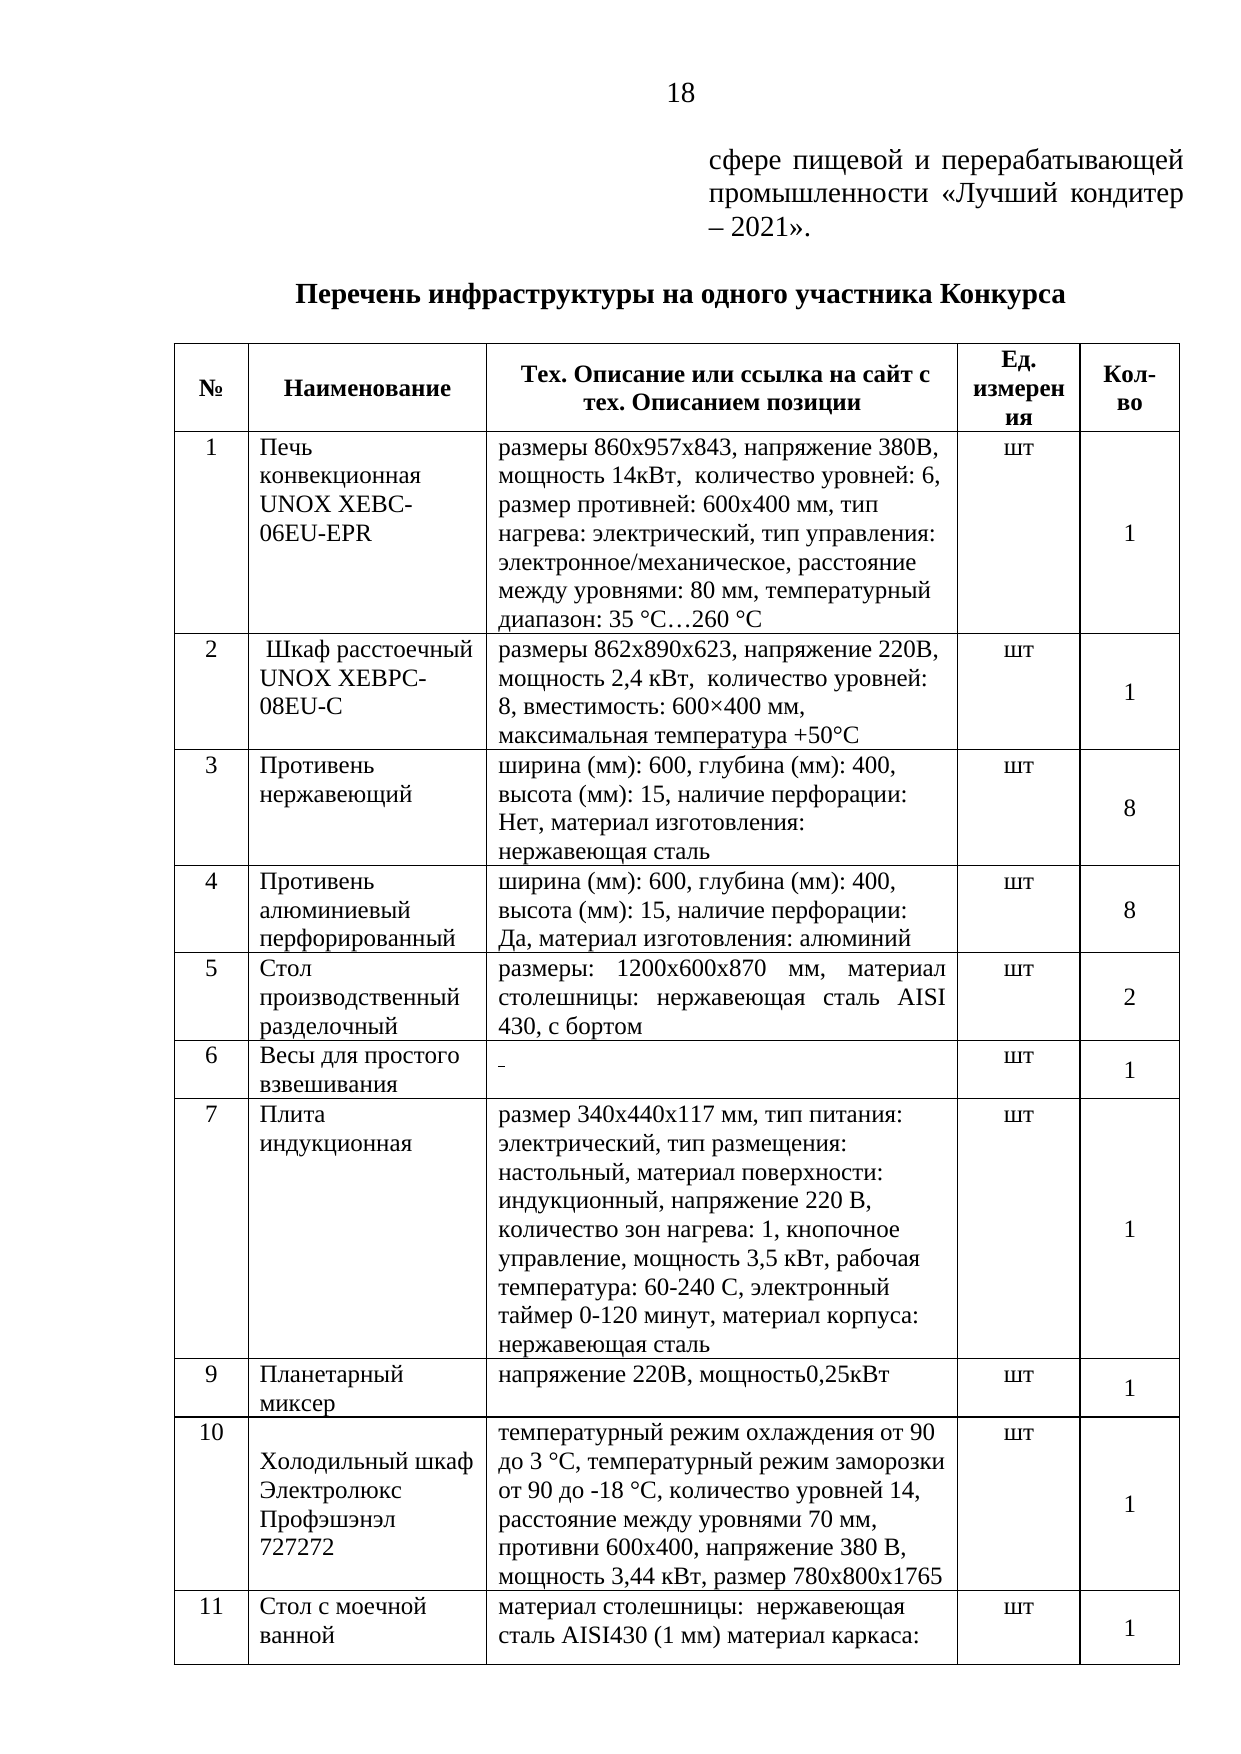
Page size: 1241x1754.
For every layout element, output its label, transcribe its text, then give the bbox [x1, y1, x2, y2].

text Перечень инфраструктуры на одного участника Конкурса [177, 276, 1184, 310]
table_cell размер 340х440х117 мм, тип питания: электрический, тип размещения: настольный, материал поверхности: индукционный, напряжение 220 В, количество зон нагрева: 1, кнопочное управление, мощность 3,5 кВт, рабочая температура: 60-240 С, электронный таймер 0-120 минут, материал корпуса: нержавеющая сталь [487, 1099, 957, 1358]
table_cell размеры: 1200х600х870 мм, материал столешницы: нержавеющая сталь AISI 430, с бортом [487, 953, 957, 1039]
table_cell 9 [175, 1359, 248, 1416]
table_header Наименование [249, 344, 486, 431]
table_cell шт [958, 634, 1079, 749]
table_cell Плита индукционная [249, 1099, 486, 1358]
table_cell шт [958, 1041, 1079, 1098]
table_cell Противень алюминиевый перфорированный [249, 866, 486, 952]
table_cell 1 [1081, 1359, 1179, 1416]
table_cell 3 [175, 750, 248, 865]
table_cell 1 [1081, 634, 1179, 749]
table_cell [249, 1591, 486, 1664]
table_header Кол-во [1081, 344, 1179, 431]
table_cell Шкаф расстоечный UNOX XEBPC-08EU-C [249, 634, 486, 749]
table_header Ед. измерения [958, 344, 1079, 431]
table_cell шт [958, 1418, 1079, 1590]
table_cell 1 [1081, 1041, 1179, 1098]
table_cell шт [958, 432, 1079, 633]
table_cell шт [958, 866, 1079, 952]
table_cell шт [958, 1099, 1079, 1358]
table_cell 1 [1081, 432, 1179, 633]
table_cell Холодильный шкаф Электролюкс Профэшэнэл 727272 [249, 1418, 486, 1590]
table_cell Противень нержавеющий [249, 750, 486, 865]
table_cell 5 [175, 953, 248, 1039]
table_cell ширина (мм): 600, глубина (мм): 400, высота (мм): 15, наличие перфорации: Да, материал изготовления: алюминий [487, 866, 957, 952]
table_cell размеры 862х890х623, напряжение 220В, мощность 2,4 кВт, количество уровней: 8, вместимость: 600×400 мм, максимальная температура +50°С [487, 634, 957, 749]
table_cell 1 [1081, 1591, 1179, 1664]
table_cell Печь конвекционная UNOX XEBC-06EU-EPR [249, 432, 486, 633]
table_cell 6 [175, 1041, 248, 1098]
table_cell 2 [175, 634, 248, 749]
table_cell 1 [1081, 1099, 1179, 1358]
table_cell шт [958, 750, 1079, 865]
table_cell Стол производственный разделочный [249, 953, 486, 1039]
table_cell ширина (мм): 600, глубина (мм): 400, высота (мм): 15, наличие перфорации: Нет, материал изготовления: нержавеющая сталь [487, 750, 957, 865]
table_cell шт [958, 953, 1079, 1039]
table_cell шт [958, 1359, 1079, 1416]
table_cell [487, 1591, 957, 1664]
table_cell 4 [175, 866, 248, 952]
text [709, 142, 1184, 243]
table_cell 7 [175, 1099, 248, 1358]
table_cell [487, 1041, 957, 1098]
table_cell 8 [1081, 866, 1179, 952]
table_cell температурный режим охлаждения от 90 до 3 °С, температурный режим заморозки от 90 до -18 °С, количество уровней 14, расстояние между уровнями 70 мм, противни 600х400, напряжение 380 В, мощность 3,44 кВт, размер 780х800х1765 [487, 1418, 957, 1590]
table_cell размеры 860х957х843, напряжение 380В, мощность 14кВт, количество уровней: 6, размер противней: 600х400 мм, тип нагрева: электрический, тип управления: электронное/механическое, расстояние между уровнями: 80 мм, температурный диапазон: 35 °C…260 °C [487, 432, 957, 633]
table_header № [175, 344, 248, 431]
table_cell Планетарный миксер [249, 1359, 486, 1416]
table_cell Весы для простого взвешивания [249, 1041, 486, 1098]
table_cell шт [958, 1591, 1079, 1664]
table_cell 2 [1081, 953, 1179, 1039]
table_header Тех. Описание или ссылка на сайт с тех. Описанием позиции [487, 344, 957, 431]
table_cell напряжение 220В, мощность0,25кВт [487, 1359, 957, 1416]
table_cell 10 [175, 1418, 248, 1590]
table_cell 1 [175, 432, 248, 633]
table_cell 8 [1081, 750, 1179, 865]
table_cell 11 [175, 1591, 248, 1664]
table_cell 1 [1081, 1418, 1179, 1590]
